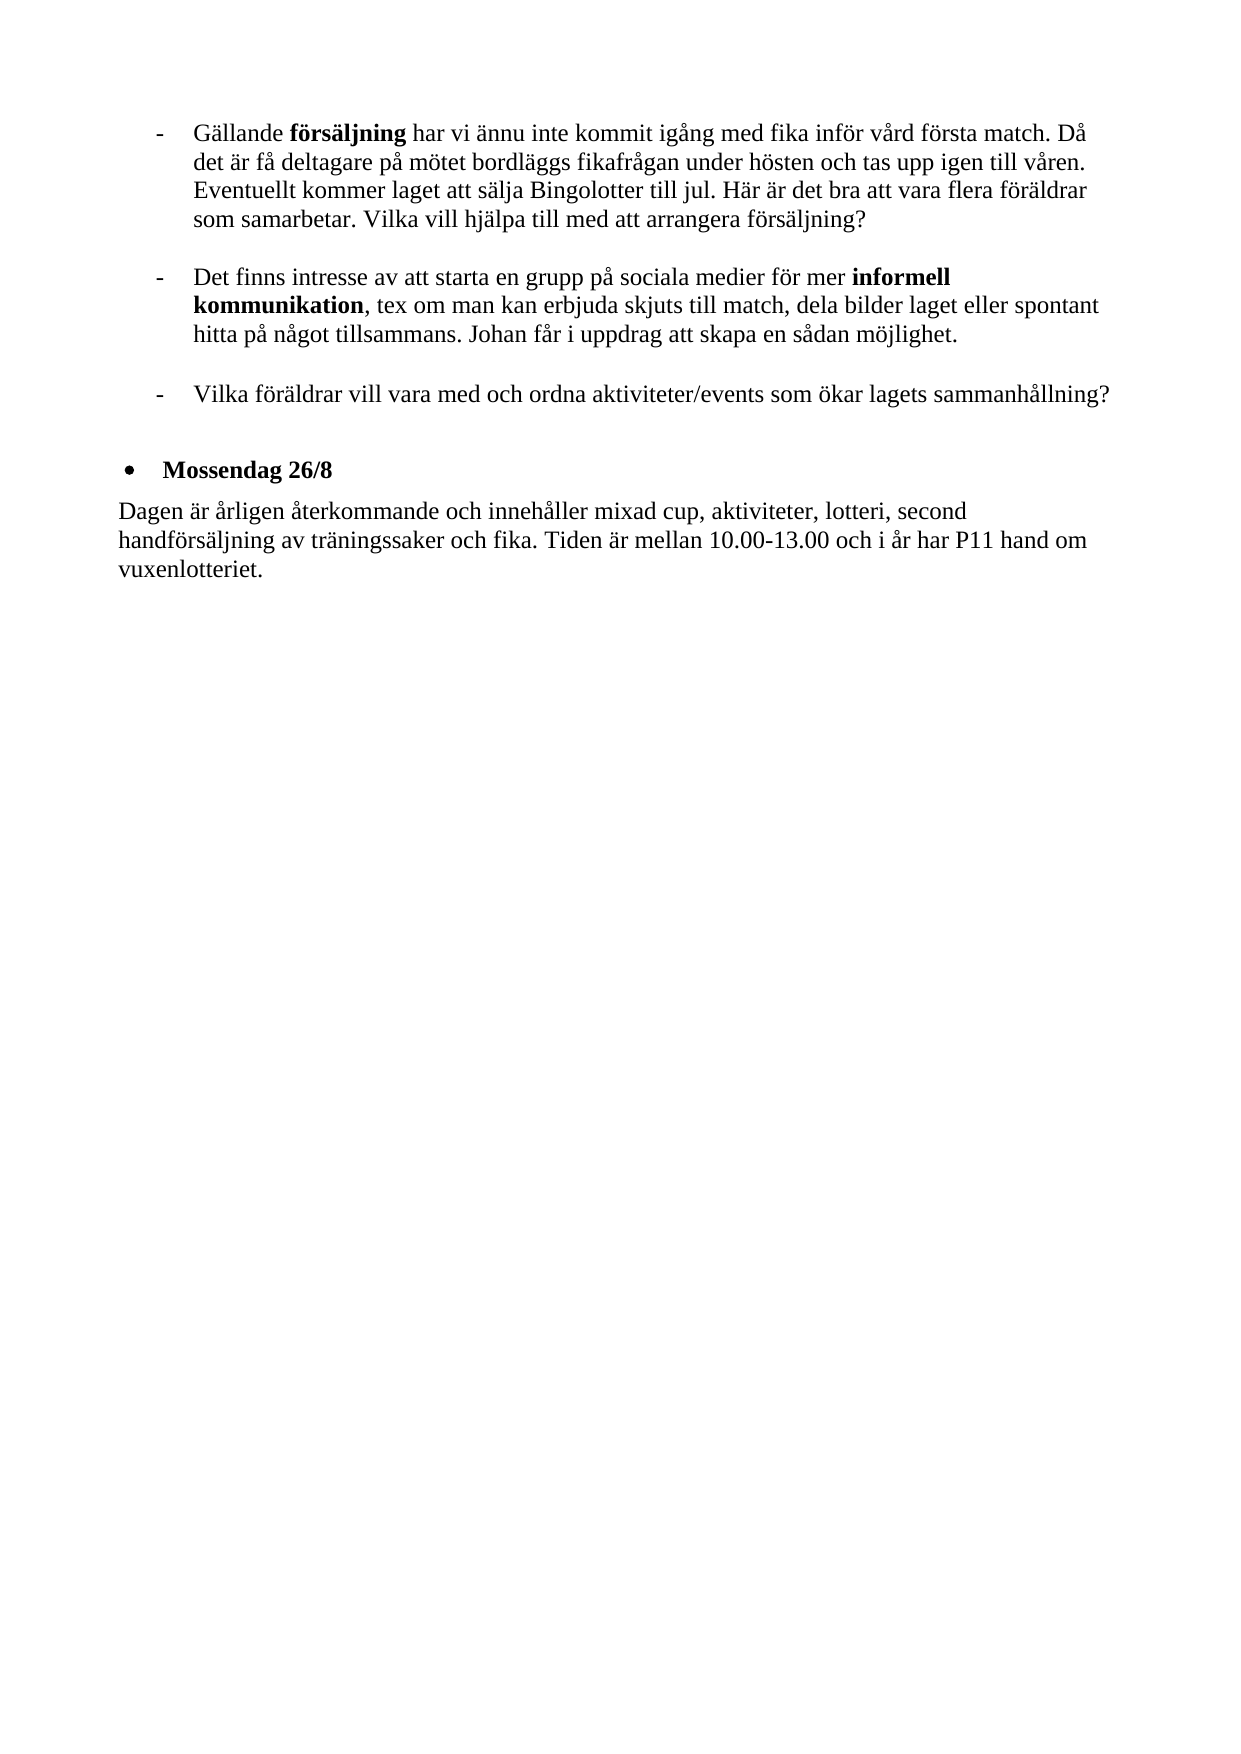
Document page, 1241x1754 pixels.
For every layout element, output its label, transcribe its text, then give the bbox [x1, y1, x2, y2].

list Gällande försäljning har vi ännu inte kommit igång med fika inför vård första match. Då det är få deltagare på mötet bordläggs fikafrågan under hösten och tas upp igen till våren. Eventuellt kommer laget att sälja Bingolotter till jul. Här är det bra att vara flera föräldrar som samarbetar. Vilka vill hjälpa till med att arrangera försäljning? [156, 118, 1122, 233]
list Det finns intresse av att starta en grupp på sociala medier för mer informell kommunikation, tex om man kan erbjuda skjuts till match, dela bilder laget eller spontant hitta på något tillsammans. Johan får i uppdrag att skapa en sådan möjlighet. [156, 262, 1122, 348]
text Dagen är årligen återkommande och innehåller mixad cup, aktiviteter, lotteri, second handförsäljning av träningssaker och fika. Tiden är mellan 10.00-13.00 och i år har P11 hand om vuxenlotteriet. [118, 496, 1122, 583]
list Vilka föräldrar vill vara med och ordna aktiviteter/events som ökar lagets sammanhållning? [156, 379, 1122, 408]
list Mossendag 26/8 [125, 456, 1122, 484]
